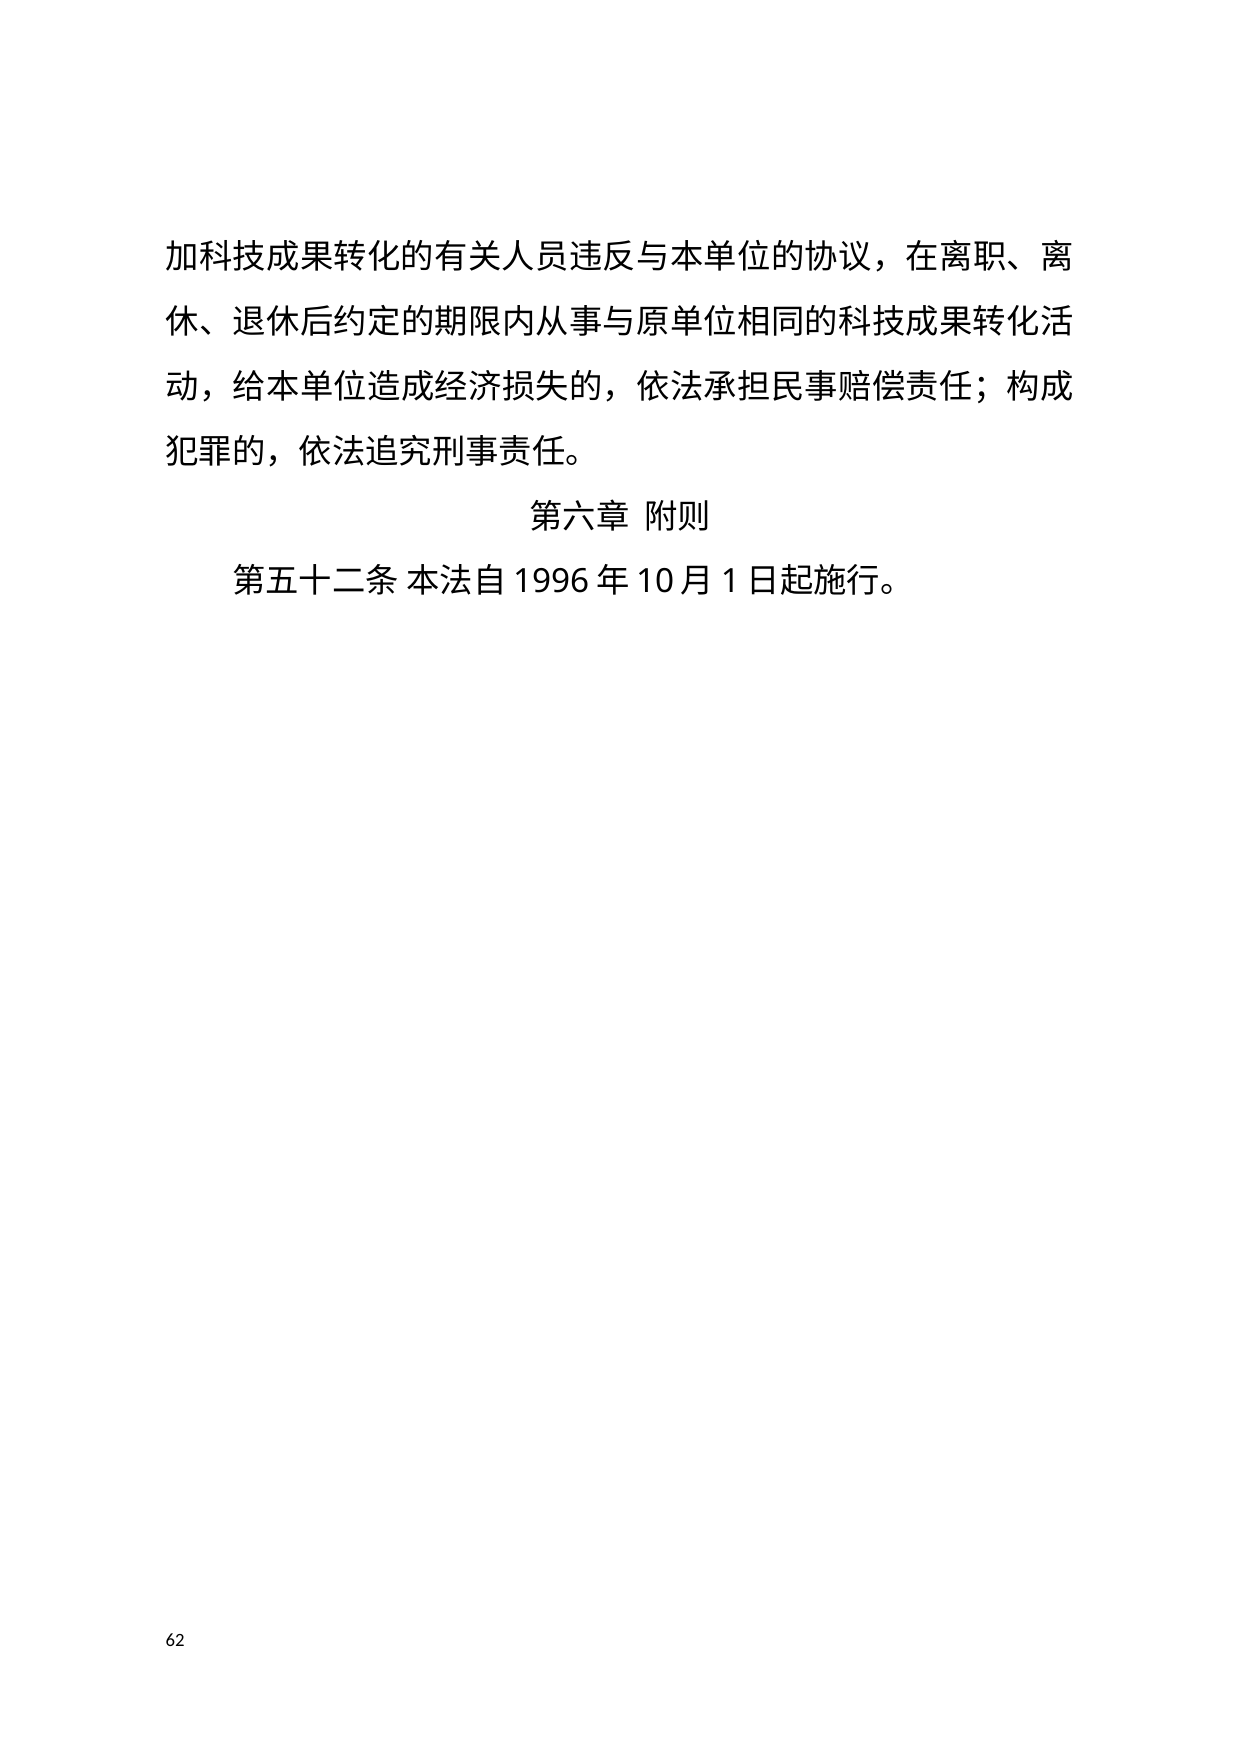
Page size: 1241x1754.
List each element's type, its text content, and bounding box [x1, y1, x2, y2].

text 第五十二条 本法自1996年10月1日起施行。 [165, 546, 1075, 611]
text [165, 221, 1075, 481]
text 第六章 附则 [165, 481, 1075, 546]
